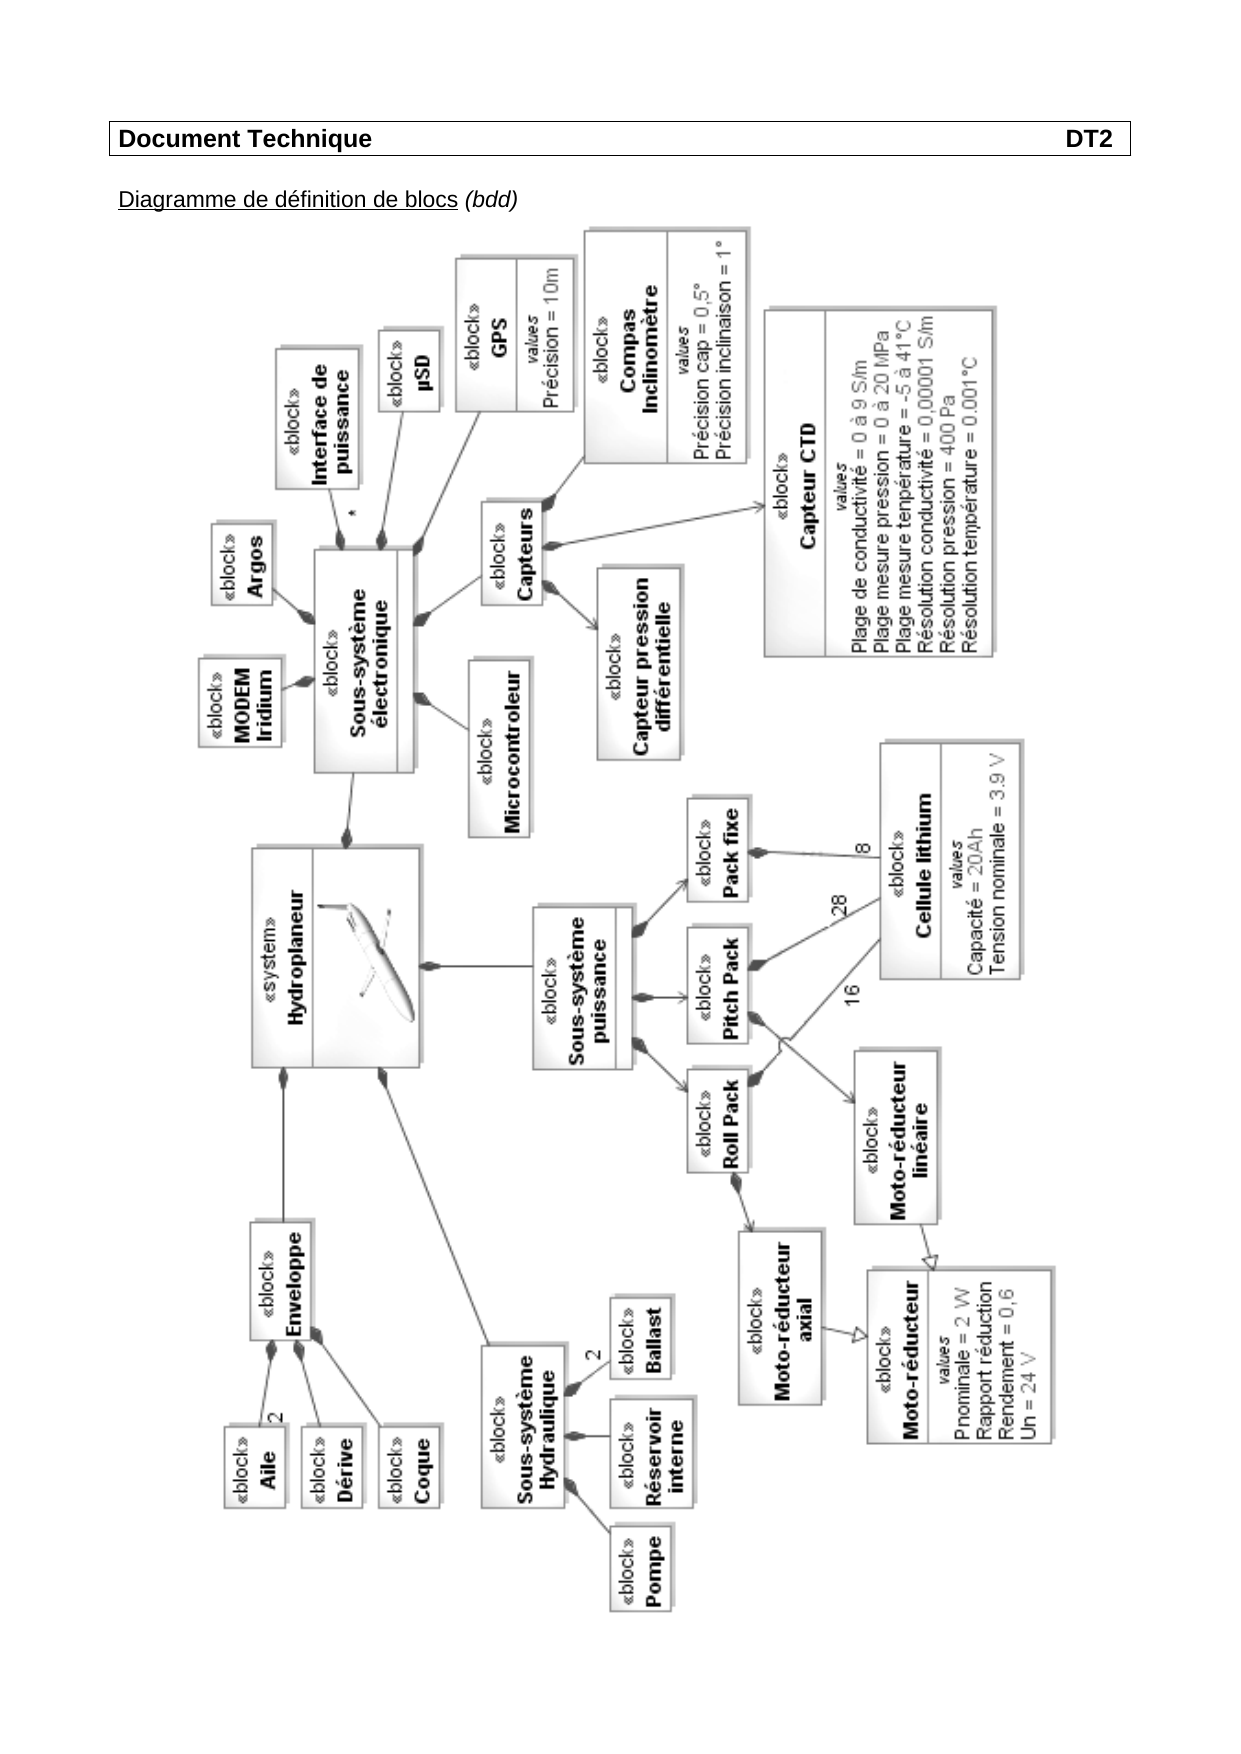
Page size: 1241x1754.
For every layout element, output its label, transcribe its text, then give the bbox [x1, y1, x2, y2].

picture [180, 214, 1069, 1631]
text Document Technique DT2 [110, 122, 1130, 155]
text Diagramme de définition de blocs (bdd) [118, 186, 1122, 213]
